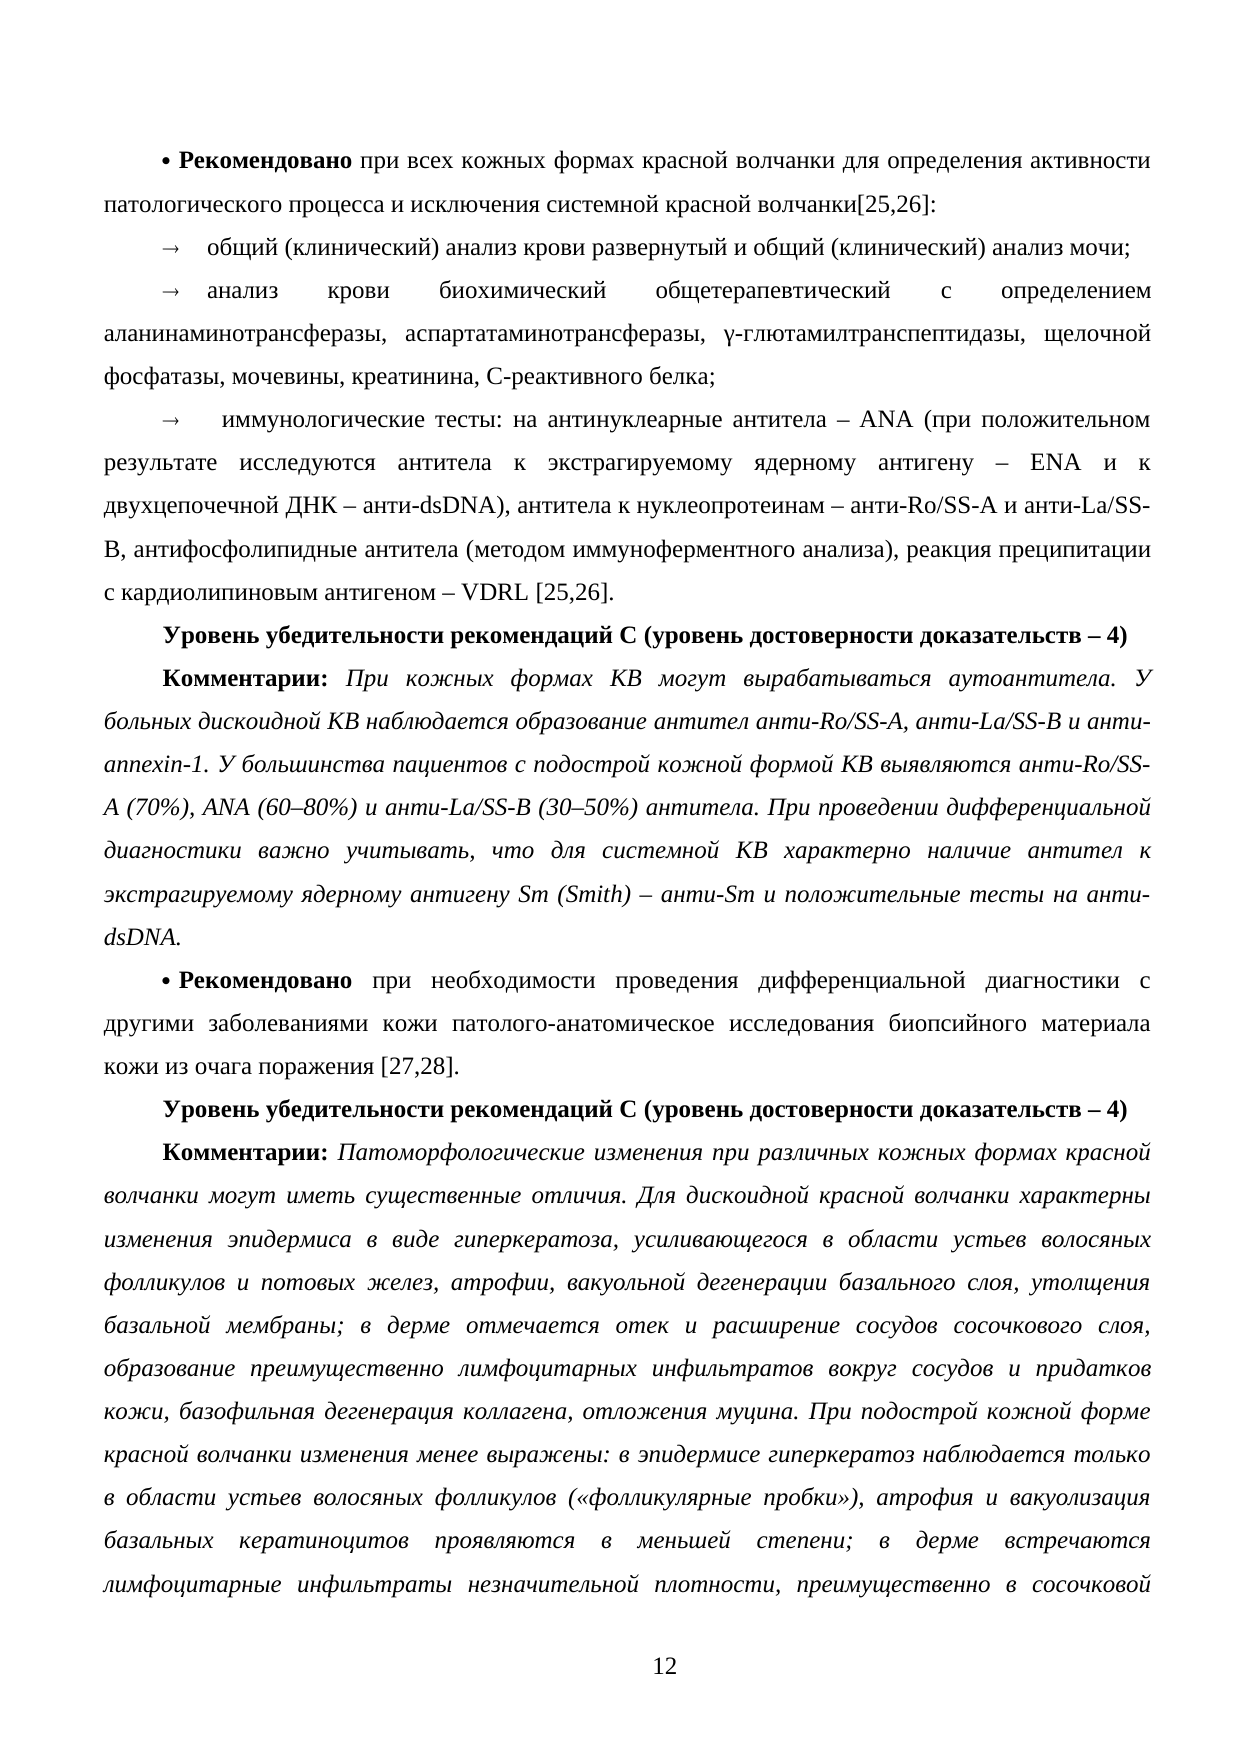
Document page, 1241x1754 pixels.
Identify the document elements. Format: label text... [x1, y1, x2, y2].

list анализ крови биохимический общетерапевтический с определением аланинаминотрансферазы, аспартатаминотрансферазы, γ-глютамилтранспептидазы, щелочной фосфатазы, мочевины, креатинина, С-реактивного белка; [103, 275, 1152, 390]
text Уровень убедительности рекомендаций С (уровень достоверности доказательств – 4) [103, 1094, 1152, 1123]
list общий (клинический) анализ крови развернутый и общий (клинический) анализ мочи; [103, 232, 1152, 261]
list Рекомендовано при необходимости проведения дифференциальной диагностики с другими заболеваниями кожи патолого-анатомическое исследования биопсийного материала кожи из очага поражения [27,28]. [103, 965, 1152, 1080]
text Уровень убедительности рекомендаций С (уровень достоверности доказательств – 4) [103, 620, 1152, 649]
list иммунологические тесты: на антинуклеарные антитела – ANA (при положительном результате исследуются антитела к экстрагируемому ядерному антигену – ENA и к двухцепочечной ДНК – анти-dsDNA), антитела к нуклеопротеинам – анти-Ro/SS-A и анти-La/SS-B, антифосфолипидные антитела (методом иммуноферментного анализа), реакция преципитации с кардиолипиновым антигеном – VDRL [25,26]. [103, 404, 1152, 606]
list Рекомендовано при всех кожных формах красной волчанки для определения активности патологического процесса и исключения системной красной волчанки[25,26]: [103, 146, 1152, 217]
text Комментарии: При кожных формах КВ могут вырабатываться аутоантитела. У больных дискоидной КВ наблюдается образование антител анти-Ro/SS-A, анти-La/SS-B и анти-annexin-1. У большинства пациентов с подострой кожной формой КВ выявляются анти-Ro/SS-A (70%), ANA (60–80%) и анти-La/SS-B (30–50%) антитела. При проведении дифференциальной диагностики важно учитывать, что для системной КВ характерно наличие антител к экстрагируемому ядерному антигену Sm (Smith) – анти-Sm и положительные тесты на анти-dsDNA. [103, 663, 1152, 951]
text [103, 1137, 1152, 1597]
